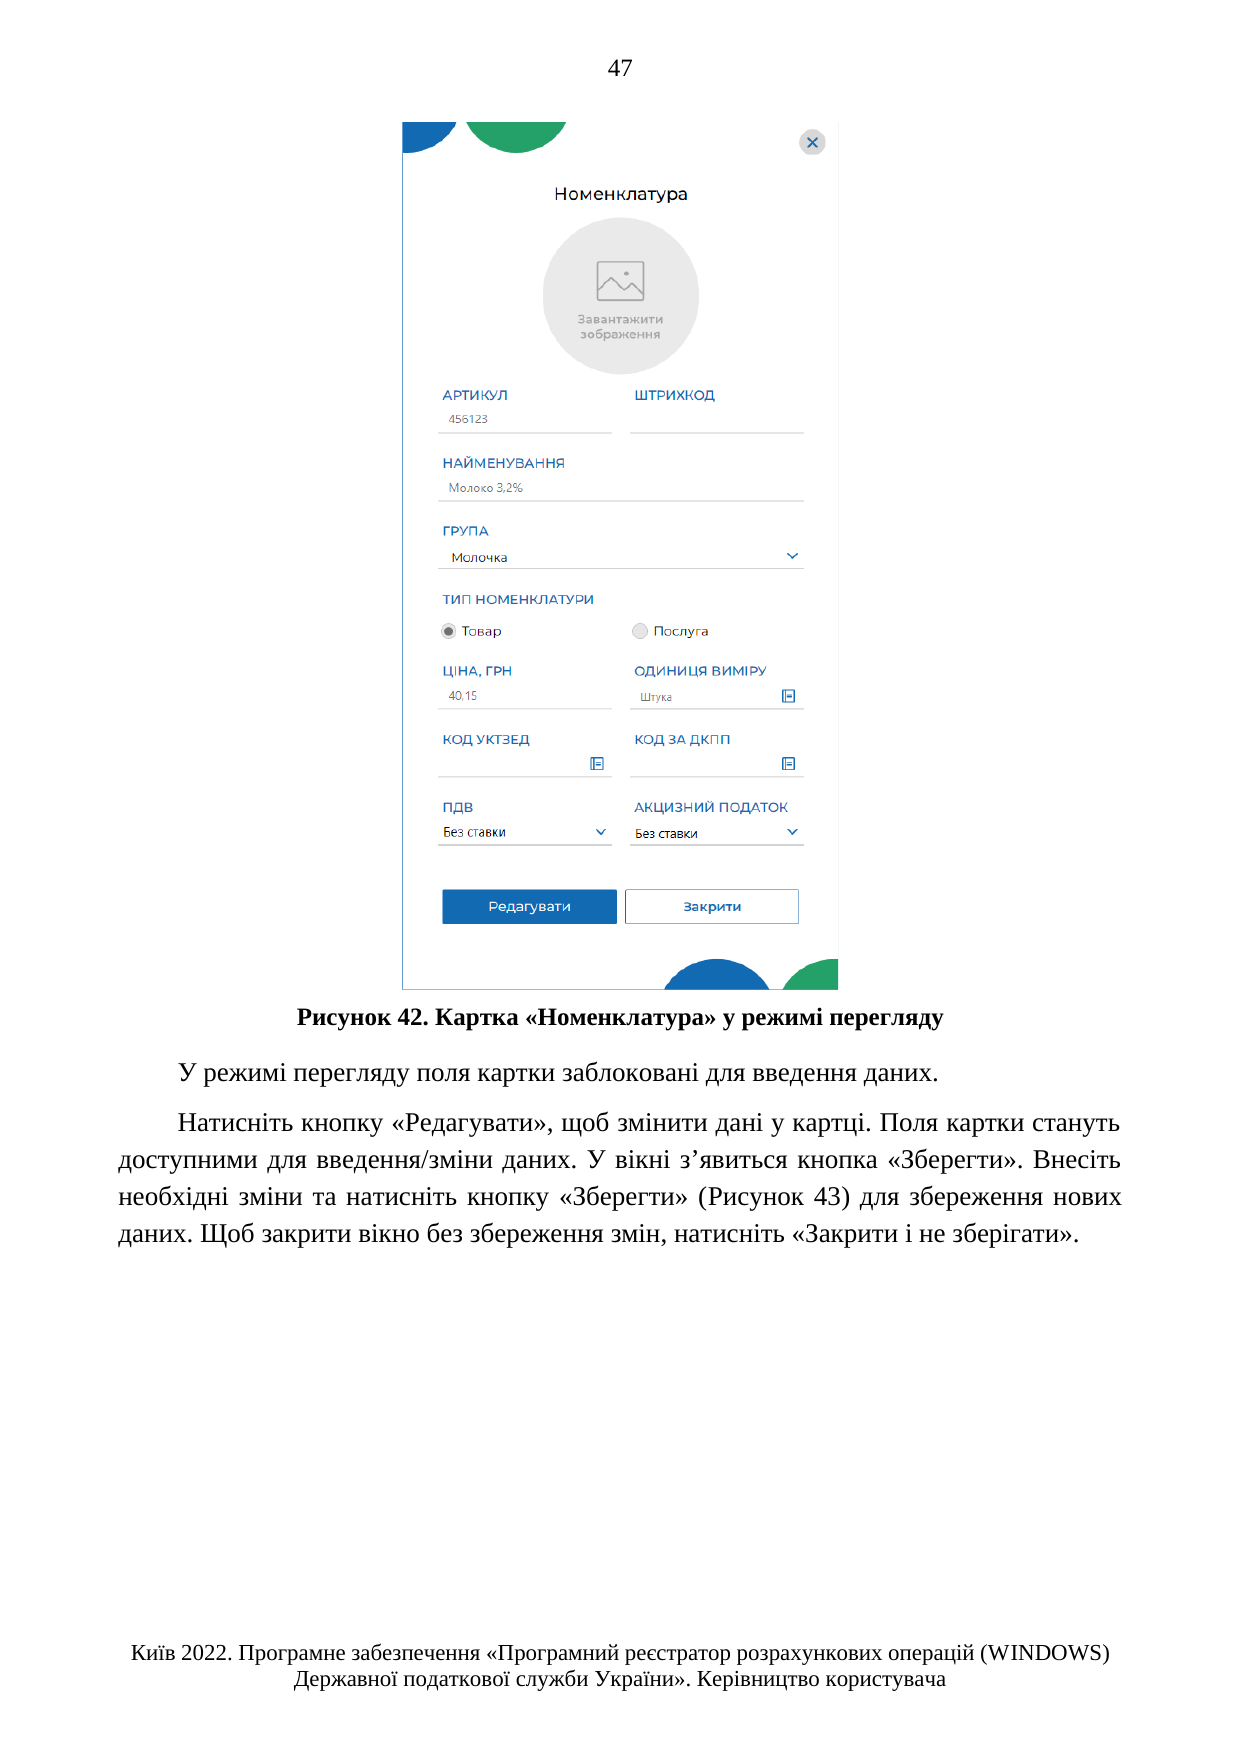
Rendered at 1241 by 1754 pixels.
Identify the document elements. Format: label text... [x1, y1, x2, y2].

picture [402, 122, 839, 990]
text У режимі перегляду поля картки заблоковані для введення даних. [118, 1056, 1122, 1087]
text Рисунок 42. Картка «Номенклатура» у режимі перегляду [118, 1002, 1122, 1031]
text Натисніть кнопку «Редагувати», щоб змінити дані у картці. Поля картки стануть доступними для введення/зміни даних. У вікні з’явиться кнопка «Зберегти». Внесіть необхідні зміни та натисніть кнопку «Зберегти» (Рисунок 43) для збереження нових даних. Щоб закрити вікно без збереження змін, натисніть «Закрити і не зберігати». [118, 1106, 1122, 1249]
